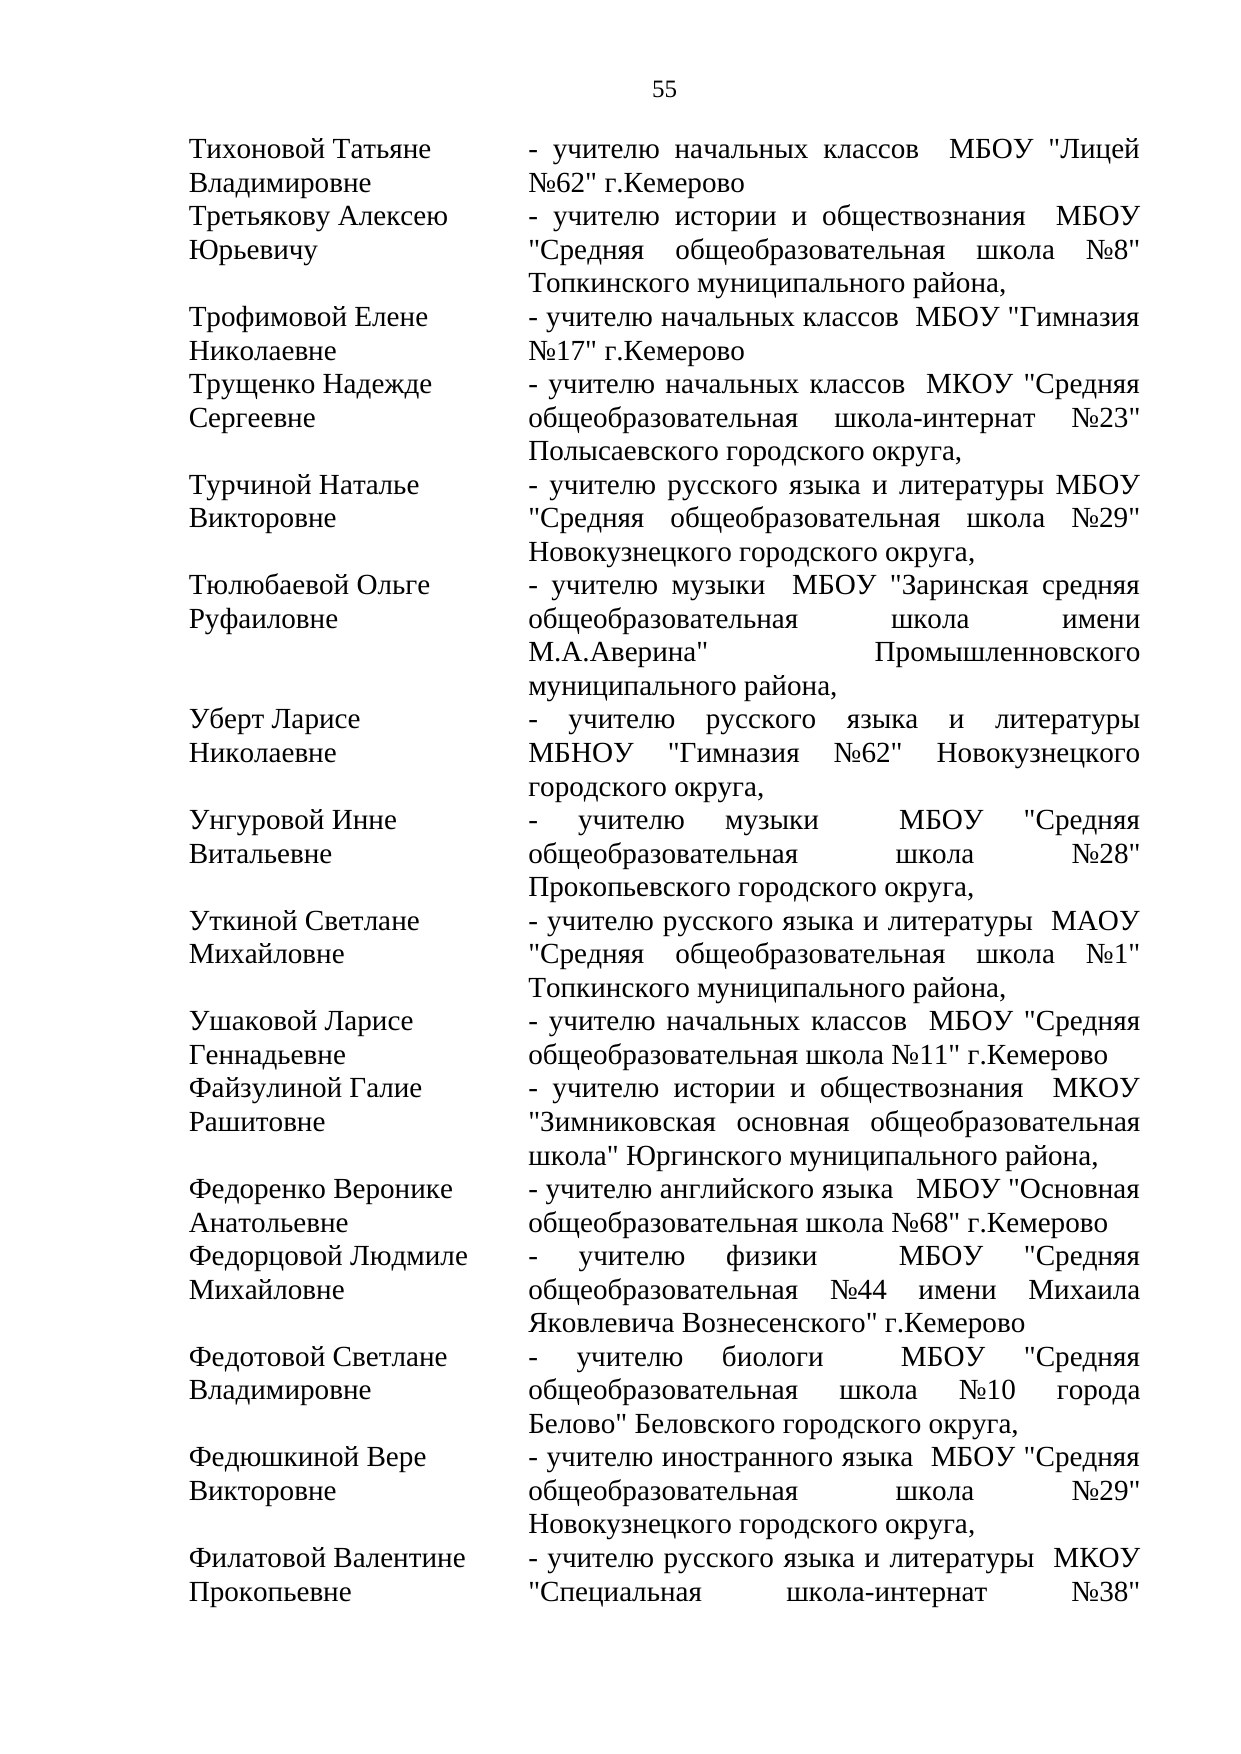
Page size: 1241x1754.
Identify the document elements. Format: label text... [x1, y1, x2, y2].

table_cell - учителю иностранного языка МБОУ "Средняя общеобразовательная школа №29" Новокузнецкого городского округа, [517, 1440, 1152, 1540]
table_cell Ушаковой Ларисе Геннадьевне [177, 1004, 517, 1071]
table_cell - учителю русского языка и литературы МАОУ "Средняя общеобразовательная школа №1" Топкинского муниципального района, [517, 903, 1152, 1003]
table_cell Тюлюбаевой Ольге Руфаиловне [177, 568, 517, 702]
table_cell - учителю физики МБОУ "Средняя общеобразовательная №44 имени Михаила Яковлевича Вознесенского" г.Кемерово [517, 1238, 1152, 1339]
table_cell - учителю начальных классов МБОУ "Лицей №62" г.Кемерово [517, 131, 1152, 198]
table_cell - учителю начальных классов МБОУ "Средняя общеобразовательная школа №11" г.Кемерово [517, 1004, 1152, 1071]
table_cell - учителю русского языка и литературы МБОУ "Средняя общеобразовательная школа №29" Новокузнецкого городского округа, [517, 467, 1152, 567]
table_cell Уберт Ларисе Николаевне [177, 702, 517, 802]
table_cell - учителю истории и обществознания МБОУ "Средняя общеобразовательная школа №8" Топкинского муниципального района, [517, 199, 1152, 299]
table_cell Трофимовой Елене Николаевне [177, 299, 517, 366]
table_cell Унгуровой Инне Витальевне [177, 802, 517, 903]
table_cell Федотовой Светлане Владимировне [177, 1339, 517, 1439]
table_cell Третьякову Алексею Юрьевичу [177, 199, 517, 299]
table_cell Федюшкиной Вере Викторовне [177, 1440, 517, 1540]
table_cell - учителю истории и обществознания МКОУ "Зимниковская основная общеобразовательная школа" Юргинского муниципального района, [517, 1071, 1152, 1171]
table_cell Уткиной Светлане Михайловне [177, 903, 517, 1003]
table_cell Федоренко Веронике Анатольевне [177, 1171, 517, 1238]
table_cell - учителю начальных классов МКОУ "Средняя общеобразовательная школа-интернат №23" Полысаевского городского округа, [517, 366, 1152, 467]
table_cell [517, 1540, 1152, 1607]
table_cell Файзулиной Галие Рашитовне [177, 1071, 517, 1171]
table_cell Тихоновой Татьяне Владимировне [177, 131, 517, 198]
table_cell - учителю музыки МБОУ "Заринская средняя общеобразовательная школа имени М.А.Аверина" Промышленновского муниципального района, [517, 568, 1152, 702]
table_cell Федорцовой Людмиле Михайловне [177, 1238, 517, 1339]
table_cell - учителю русского языка и литературы МБНОУ "Гимназия №62" Новокузнецкого городского округа, [517, 702, 1152, 802]
table_cell Трущенко Надежде Сергеевне [177, 366, 517, 467]
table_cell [177, 1540, 517, 1607]
table_cell Турчиной Наталье Викторовне [177, 467, 517, 567]
table_cell - учителю начальных классов МБОУ "Гимназия №17" г.Кемерово [517, 299, 1152, 366]
table_cell - учителю английского языка МБОУ "Основная общеобразовательная школа №68" г.Кемерово [517, 1171, 1152, 1238]
table_cell - учителю биологи МБОУ "Средняя общеобразовательная школа №10 города Белово" Беловского городского округа, [517, 1339, 1152, 1439]
table_cell - учителю музыки МБОУ "Средняя общеобразовательная школа №28" Прокопьевского городского округа, [517, 802, 1152, 903]
